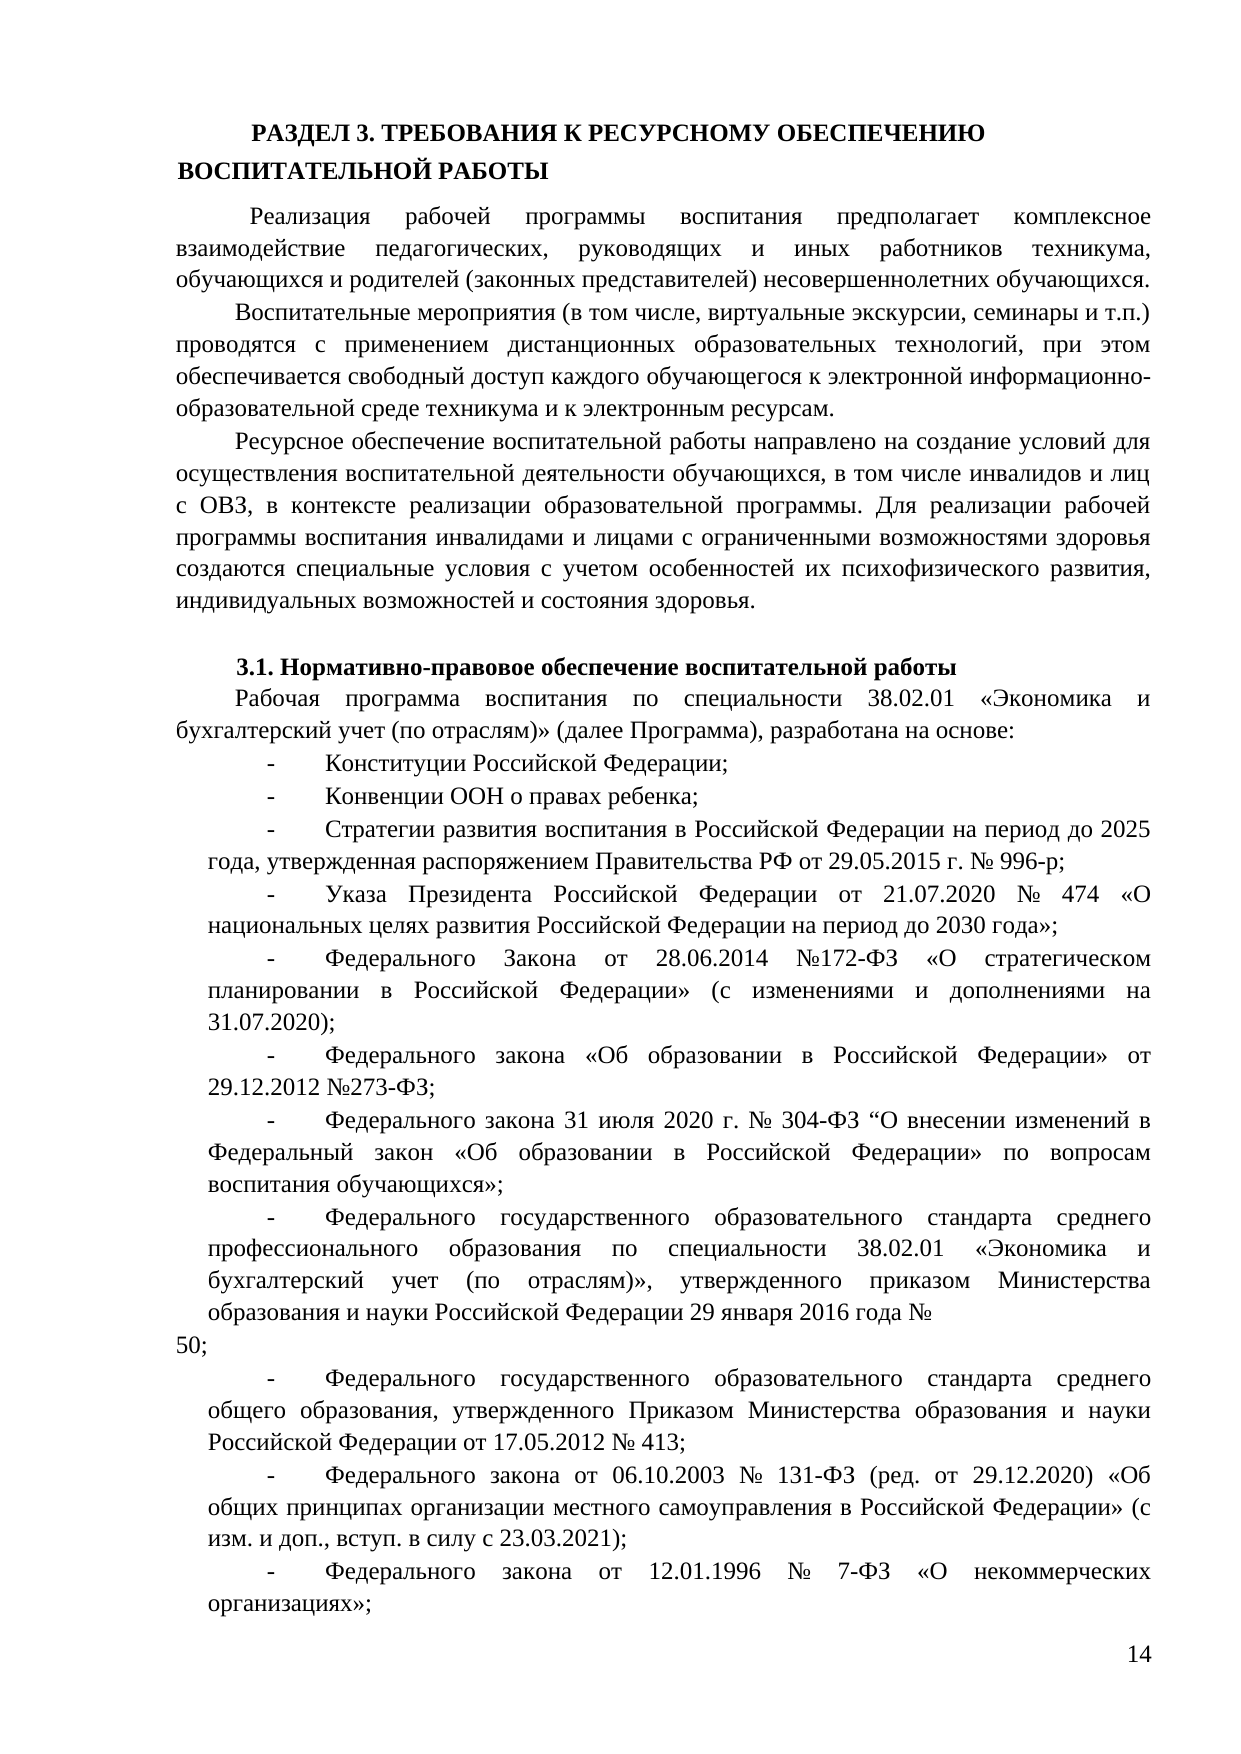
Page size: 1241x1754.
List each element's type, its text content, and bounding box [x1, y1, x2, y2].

list Указа Президента Российской Федерации от 21.07.2020 № 474 «О национальных целях развития Российской Федерации на период до 2030 года»; [208, 879, 1152, 939]
text Реализация рабочей программы воспитания предполагает комплексное взаимодействие педагогических, руководящих и иных работников техникума, обучающихся и родителей (законных представителей) несовершеннолетних обучающихся. [176, 201, 1152, 293]
list Федерального государственного образовательного стандарта среднего общего образования, утвержденного Приказом Министерства образования и науки Российской Федерации от 17.05.2012 № 413; [208, 1363, 1152, 1456]
subtitle 3.1. Нормативно-правовое обеспечение воспитательной работы [236, 652, 1152, 681]
text Воспитательные мероприятия (в том числе, виртуальные экскурсии, семинары и т.п.) проводятся с применением дистанционных образовательных технологий, при этом обеспечивается свободный доступ каждого обучающегося к электронной информационно-образовательной среде техникума и к электронным ресурсам. [176, 297, 1152, 422]
text 50; [176, 1330, 1152, 1359]
list Федерального закона от 06.10.2003 № 131-ФЗ (ред. от 29.12.2020) «Об общих принципах организации местного самоуправления в Российской Федерации» (с изм. и доп., вступ. в силу с 23.03.2021); [208, 1460, 1152, 1552]
list Федерального Закона от 28.06.2014 №172-ФЗ «О стратегическом планировании в Российской Федерации» (с изменениями и дополнениями на 31.07.2020); [208, 943, 1152, 1036]
list Федерального закона «Об образовании в Российской Федерации» от 29.12.2012 №273-ФЗ; [208, 1040, 1152, 1101]
text Ресурсное обеспечение воспитательной работы направлено на создание условий для осуществления воспитательной деятельности обучающихся, в том числе инвалидов и лиц с ОВЗ, в контексте реализации образовательной программы. Для реализации рабочей программы воспитания инвалидами и лицами с ограниченными возможностями здоровья создаются специальные условия с учетом особенностей их психофизического развития, индивидуальных возможностей и состояния здоровья. [176, 426, 1152, 614]
list Стратегии развития воспитания в Российской Федерации на период до 2025 года, утвержденная распоряжением Правительства РФ от 29.05.2015 г. № 996-р; [208, 814, 1152, 874]
list Федерального государственного образовательного стандарта среднего профессионального образования по специальности 38.02.01 «Экономика и бухгалтерский учет (по отраслям)», утвержденного приказом Министерства образования и науки Российской Федерации 29 января 2016 года № [208, 1202, 1152, 1326]
list Конституции Российской Федерации; [208, 748, 1152, 777]
list Федерального закона 31 июля 2020 г. № 304-ФЗ “О внесении изменений в Федеральный закон «Об образовании в Российской Федерации» по вопросам воспитания обучающихся»; [208, 1105, 1152, 1197]
subtitle РАЗДЕЛ 3. ТРЕБОВАНИЯ К РЕСУРСНОМУ ОБЕСПЕЧЕНИЮ ВОСПИТАТЕЛЬНОЙ РАБОТЫ [177, 118, 1152, 185]
list Конвенции ООН о правах ребенка; [208, 781, 1152, 810]
text Рабочая программа воспитания по специальности 38.02.01 «Экономика и бухгалтерский учет (по отраслям)» (далее Программа), разработана на основе: [176, 683, 1152, 744]
list Федерального закона от 12.01.1996 № 7-ФЗ «О некоммерческих организациях»; [208, 1556, 1152, 1617]
